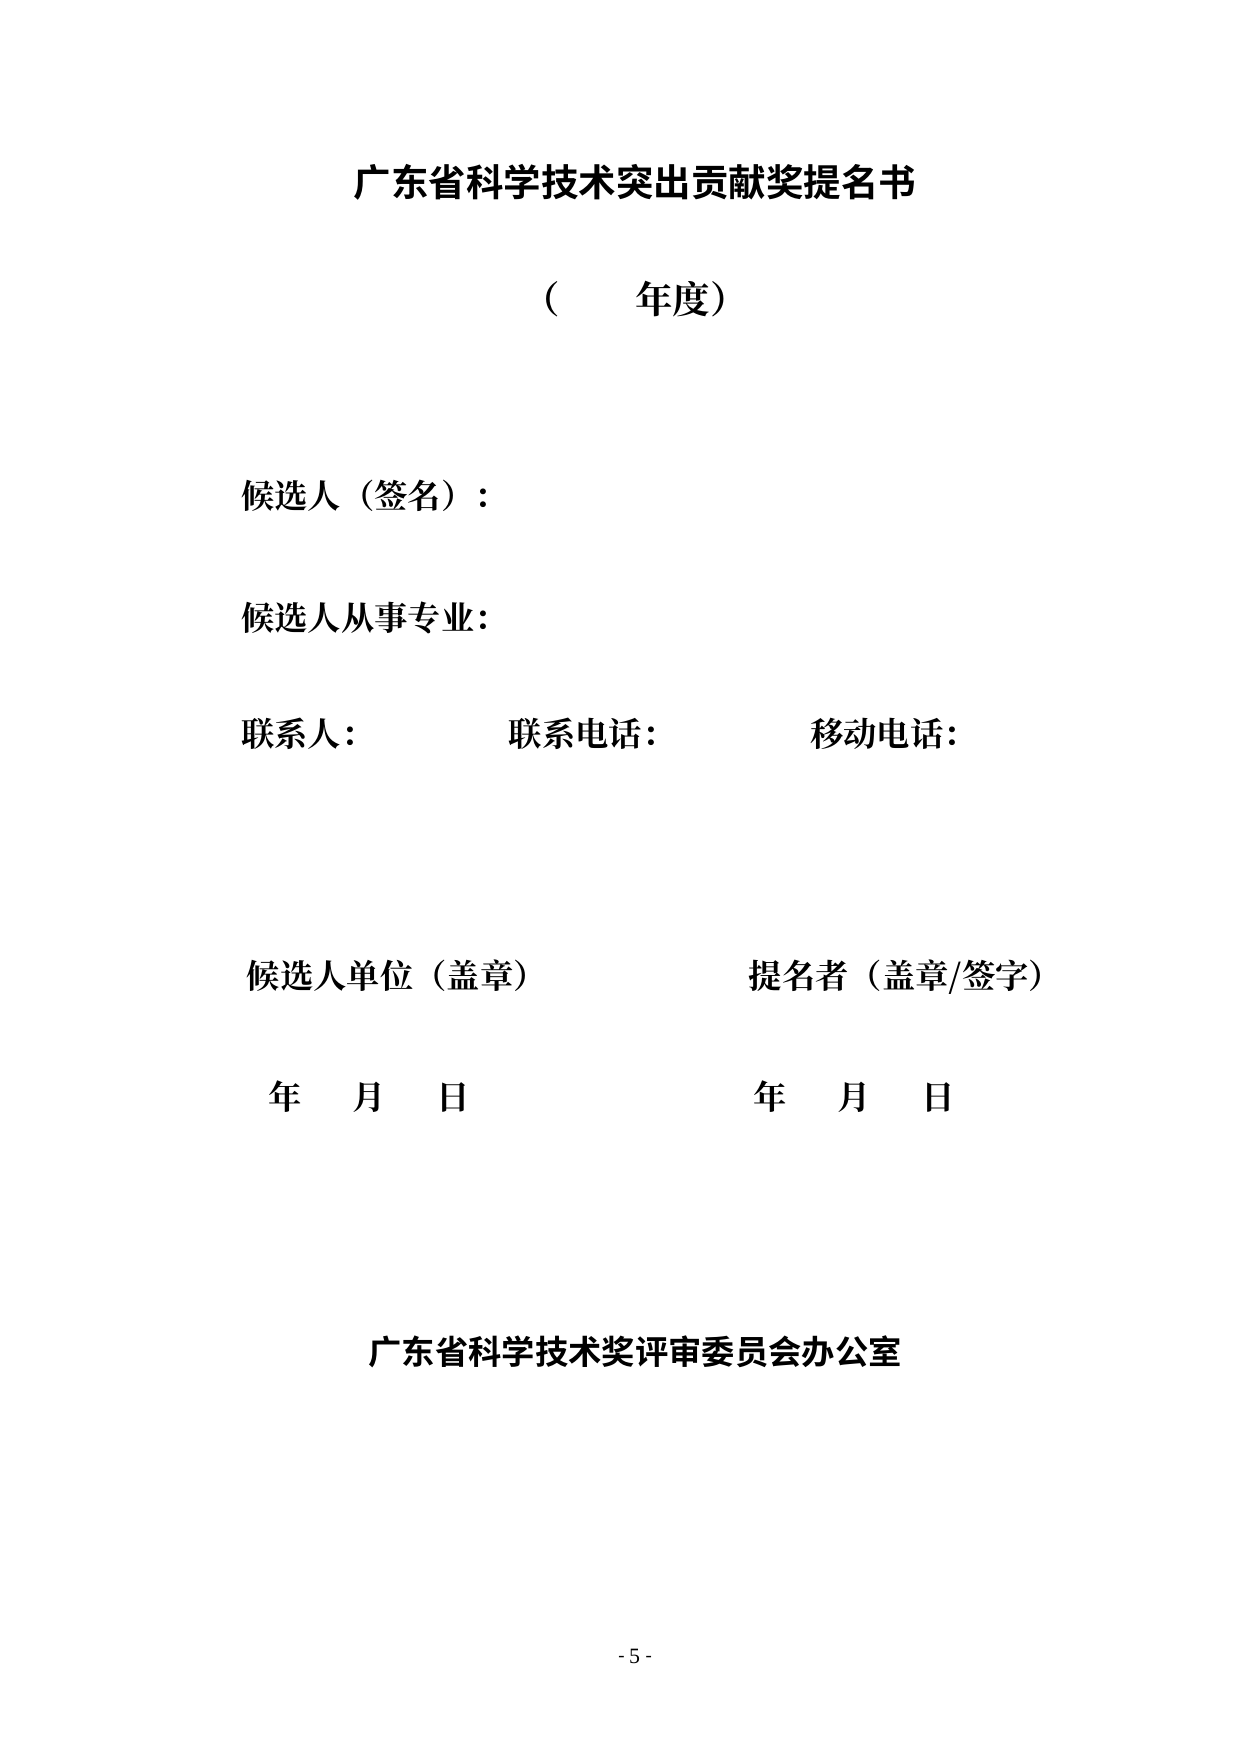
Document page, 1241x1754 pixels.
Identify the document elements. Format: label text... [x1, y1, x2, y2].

subtitle 广东省科学技术突出贡献奖提名书 [302, 148, 968, 208]
subtitle 候选人单位（盖章） 提名者（盖章/签字） 年 月 日 年 月 日 [247, 950, 1067, 1119]
subtitle 候选人（签名）： 候选人从事专业： [241, 471, 508, 639]
subtitle 广东省科学技术奖评审委员会办公室 [302, 1325, 968, 1374]
text （ 年度） [123, 271, 1146, 324]
subtitle 联系人： 联系电话： 移动电话： [241, 713, 1146, 755]
text - 5 - [302, 1641, 968, 1669]
